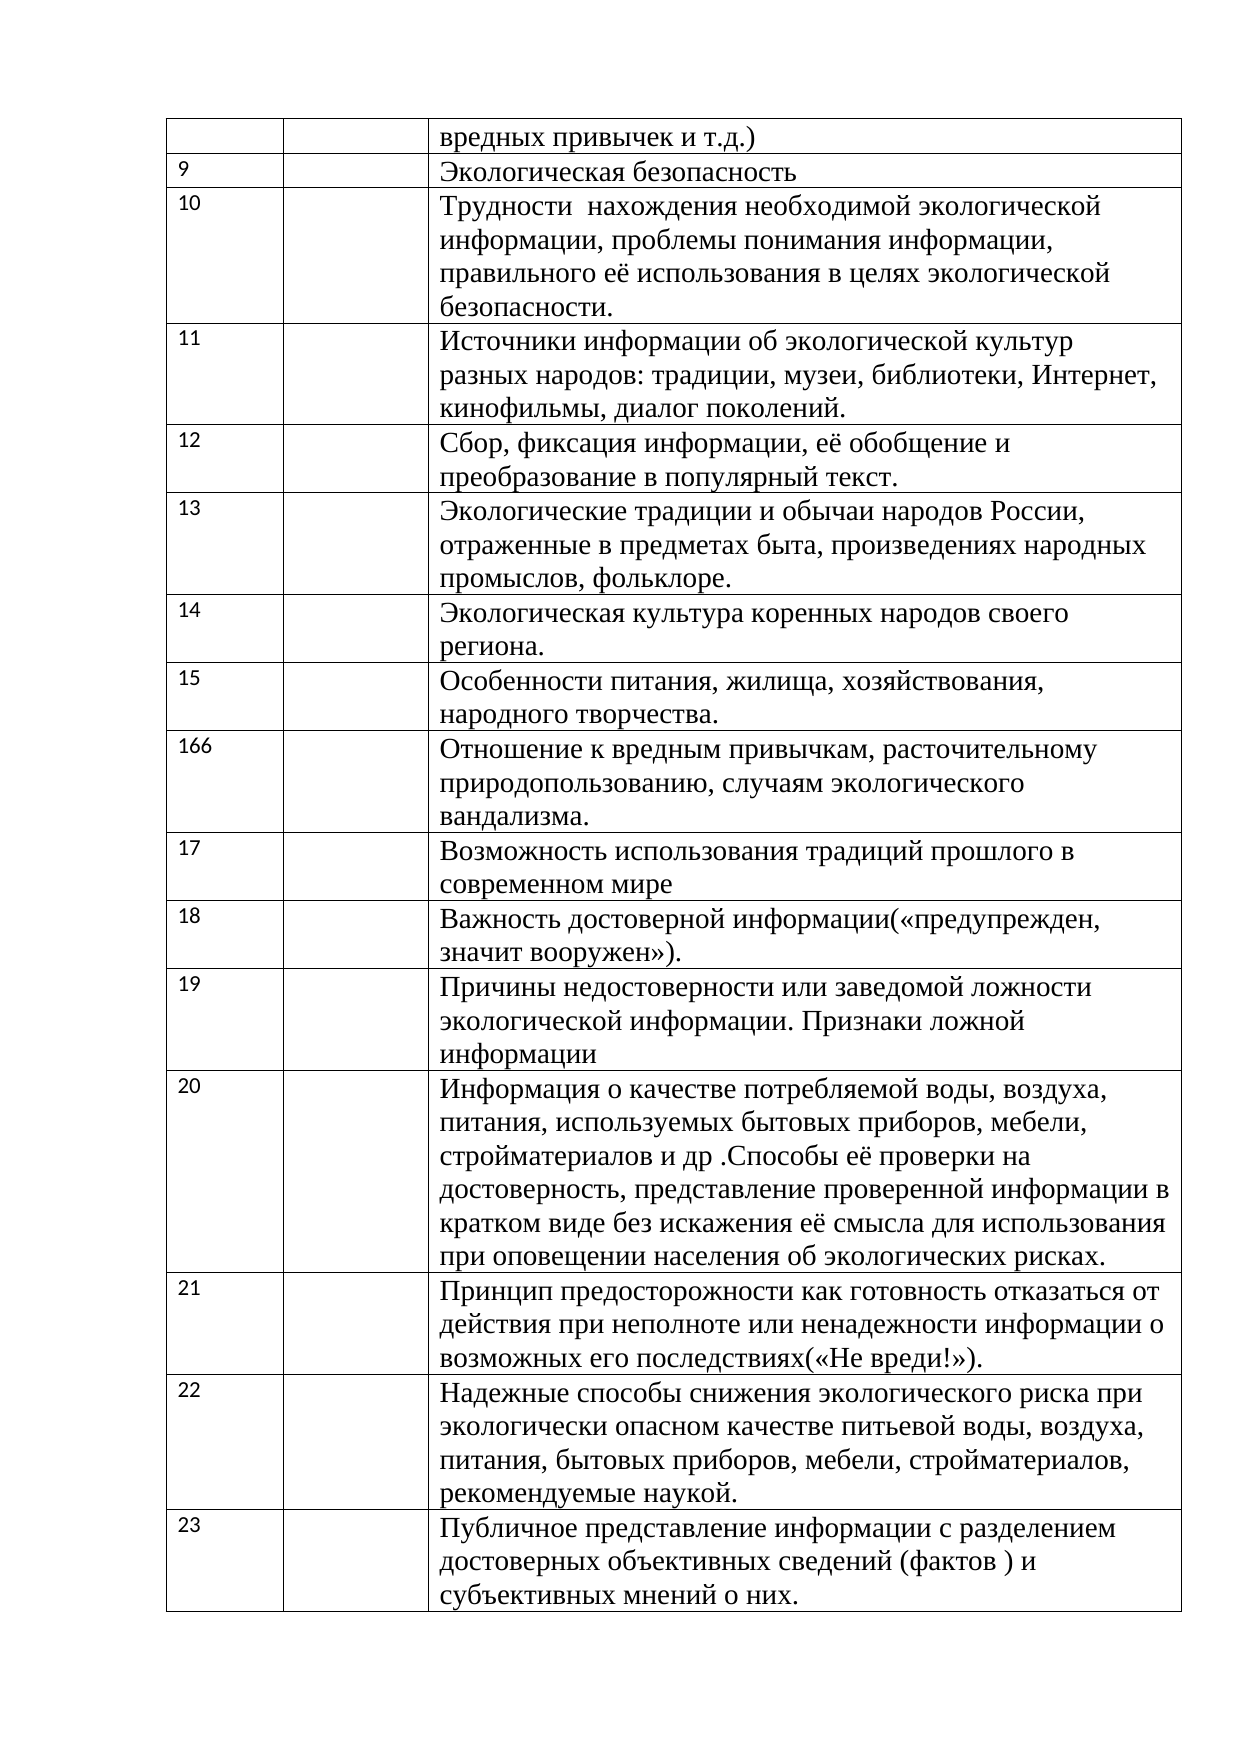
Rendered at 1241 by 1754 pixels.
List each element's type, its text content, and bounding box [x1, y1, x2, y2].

table_cell Надежные способы снижения экологического риска при экологически опасном качестве питьевой воды, воздуха, питания, бытовых приборов, мебели, стройматериалов, рекомендуемые наукой. [429, 1375, 1181, 1509]
table_cell 14 [167, 595, 283, 662]
table_cell 13 [167, 493, 283, 594]
table_cell 8 [167, 119, 283, 153]
table_cell [284, 663, 428, 730]
table_cell 21 [167, 1273, 283, 1374]
table_cell Экологические традиции и обычаи народов России, отраженные в предметах быта, произведениях народных промыслов, фольклоре. [429, 493, 1181, 594]
table_cell [284, 324, 428, 424]
table_cell Информация о качестве потребляемой воды, воздуха, питания, используемых бытовых приборов, мебели, стройматериалов и др .Способы её проверки на достоверность, представление проверенной информации в кратком виде без искажения её смысла для использования при оповещении населения об экологических рисках. [429, 1071, 1181, 1272]
table_cell [284, 595, 428, 662]
table_cell 18 [167, 901, 283, 968]
table_cell [284, 969, 428, 1070]
table_cell 9 [167, 154, 283, 187]
table_cell [284, 493, 428, 594]
table_cell Сбор, фиксация информации, её обобщение и преобразование в популярный текст. [429, 425, 1181, 492]
table_cell [284, 154, 428, 187]
table_cell [284, 1071, 428, 1272]
table_cell [284, 1510, 428, 1611]
table_cell Экологическая безопасность [429, 154, 1181, 187]
table_cell Источники информации об экологической культур разных народов: традиции, музеи, библиотеки, Интернет, кинофильмы, диалог поколений. [429, 324, 1181, 424]
table_cell Трудности нахождения необходимой экологической информации, проблемы понимания информации, правильного её использования в целях экологической безопасности. [429, 188, 1181, 322]
table_cell [284, 901, 428, 968]
table_cell [284, 1273, 428, 1374]
table_cell 22 [167, 1375, 283, 1509]
table_cell 11 [167, 324, 283, 424]
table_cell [429, 119, 1181, 153]
table_cell 15 [167, 663, 283, 730]
table_cell Экологическая культура коренных народов своего региона. [429, 595, 1181, 662]
table_cell 20 [167, 1071, 283, 1272]
table_cell Причины недостоверности или заведомой ложности экологической информации. Признаки ложной информации [429, 969, 1181, 1070]
table_cell [284, 425, 428, 492]
table_cell 23 [167, 1510, 283, 1611]
table_cell [284, 731, 428, 832]
table_cell 17 [167, 833, 283, 900]
table_cell Важность достоверной информации(«предупрежден, значит вооружен»). [429, 901, 1181, 968]
table_cell [284, 833, 428, 900]
table_cell 10 [167, 188, 283, 322]
table_cell Возможность использования традиций прошлого в современном мире [429, 833, 1181, 900]
table_cell [284, 119, 428, 153]
table_cell Принцип предосторожности как готовность отказаться от действия при неполноте или ненадежности информации о возможных его последствиях(«Не вреди!»). [429, 1273, 1181, 1374]
table_cell [284, 188, 428, 322]
table_cell Особенности питания, жилища, хозяйствования, народного творчества. [429, 663, 1181, 730]
table_cell 166 [167, 731, 283, 832]
table_cell [284, 1375, 428, 1509]
table_cell 12 [167, 425, 283, 492]
table_cell Публичное представление информации с разделением достоверных объективных сведений (фактов ) и субъективных мнений о них. [429, 1510, 1181, 1611]
table_cell 19 [167, 969, 283, 1070]
table_cell Отношение к вредным привычкам, расточительному природопользованию, случаям экологического вандализма. [429, 731, 1181, 832]
